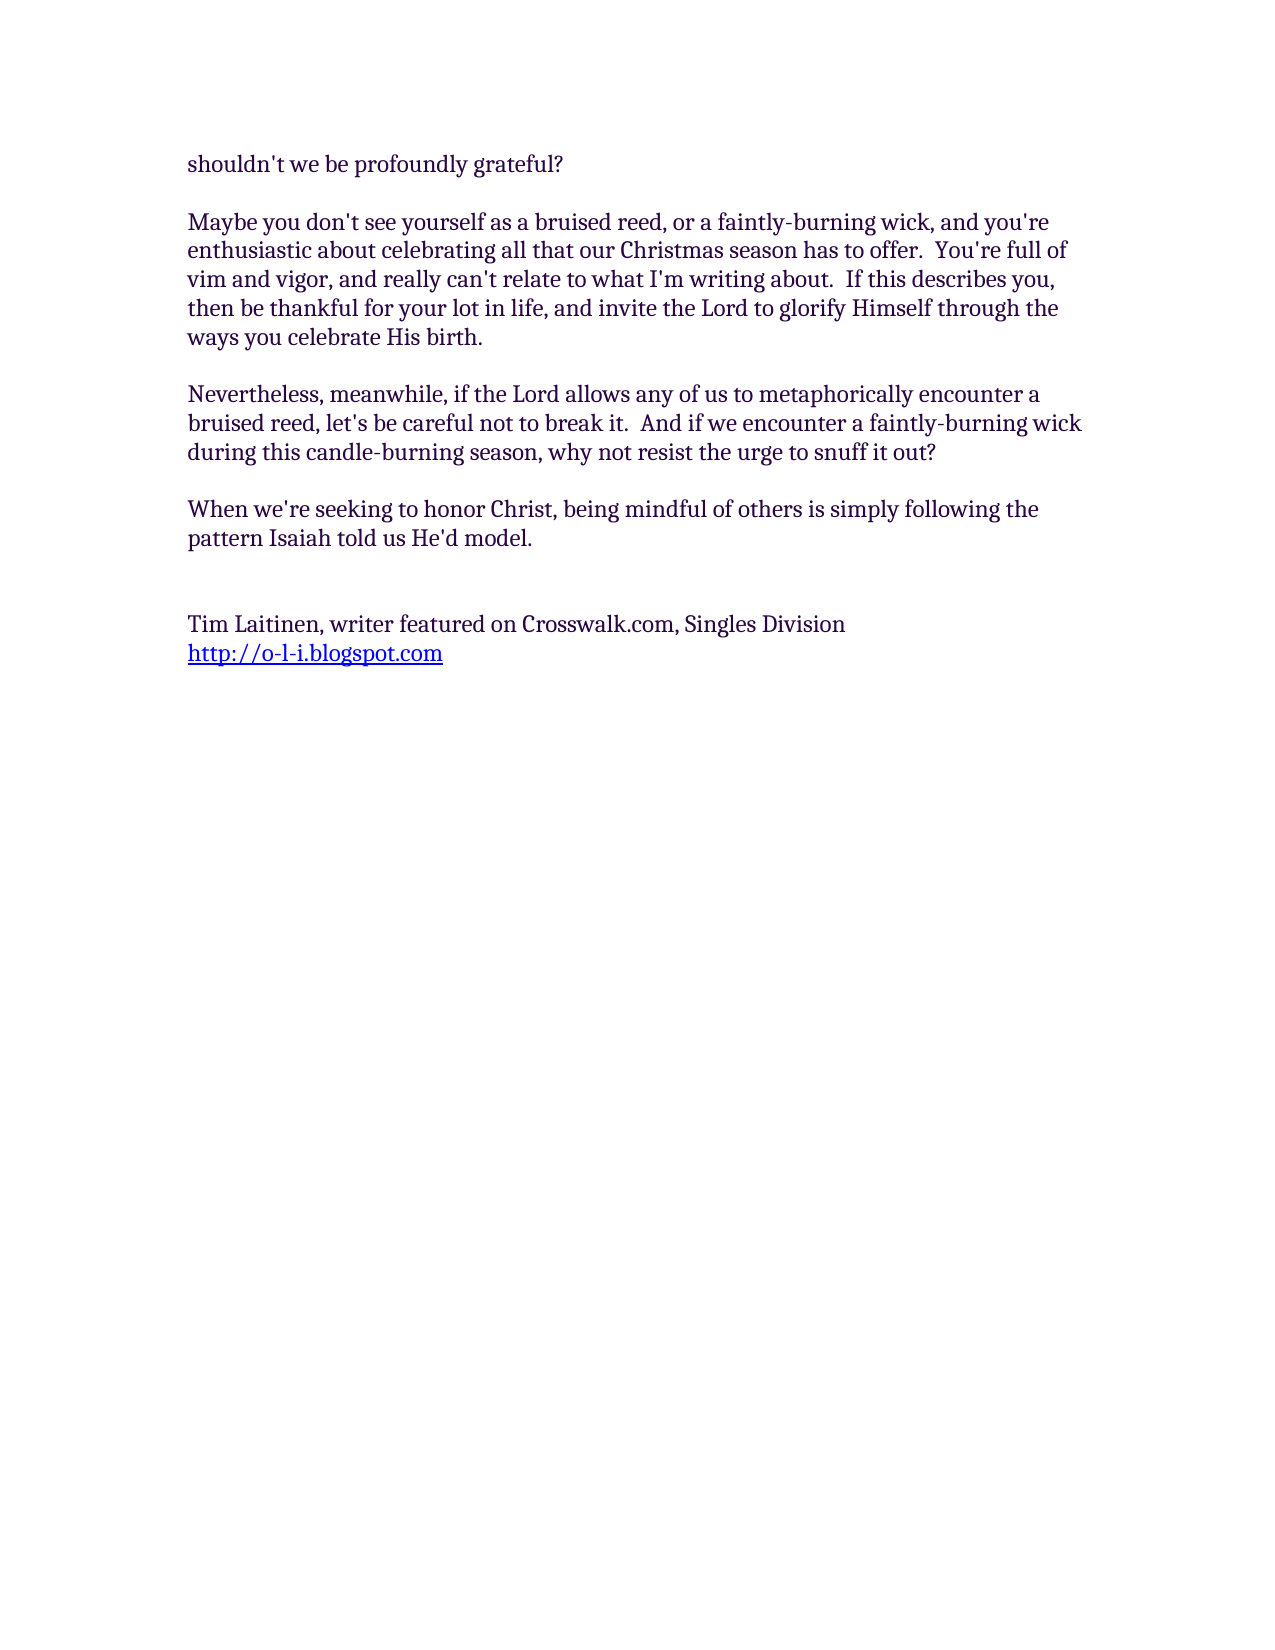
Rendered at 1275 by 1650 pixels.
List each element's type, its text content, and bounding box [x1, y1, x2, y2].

text Tim Laitinen, writer featured on Crosswalk.com, Singles Division http://o-l-i.blogspot.com [187, 610, 1087, 667]
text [187, 150, 1087, 552]
